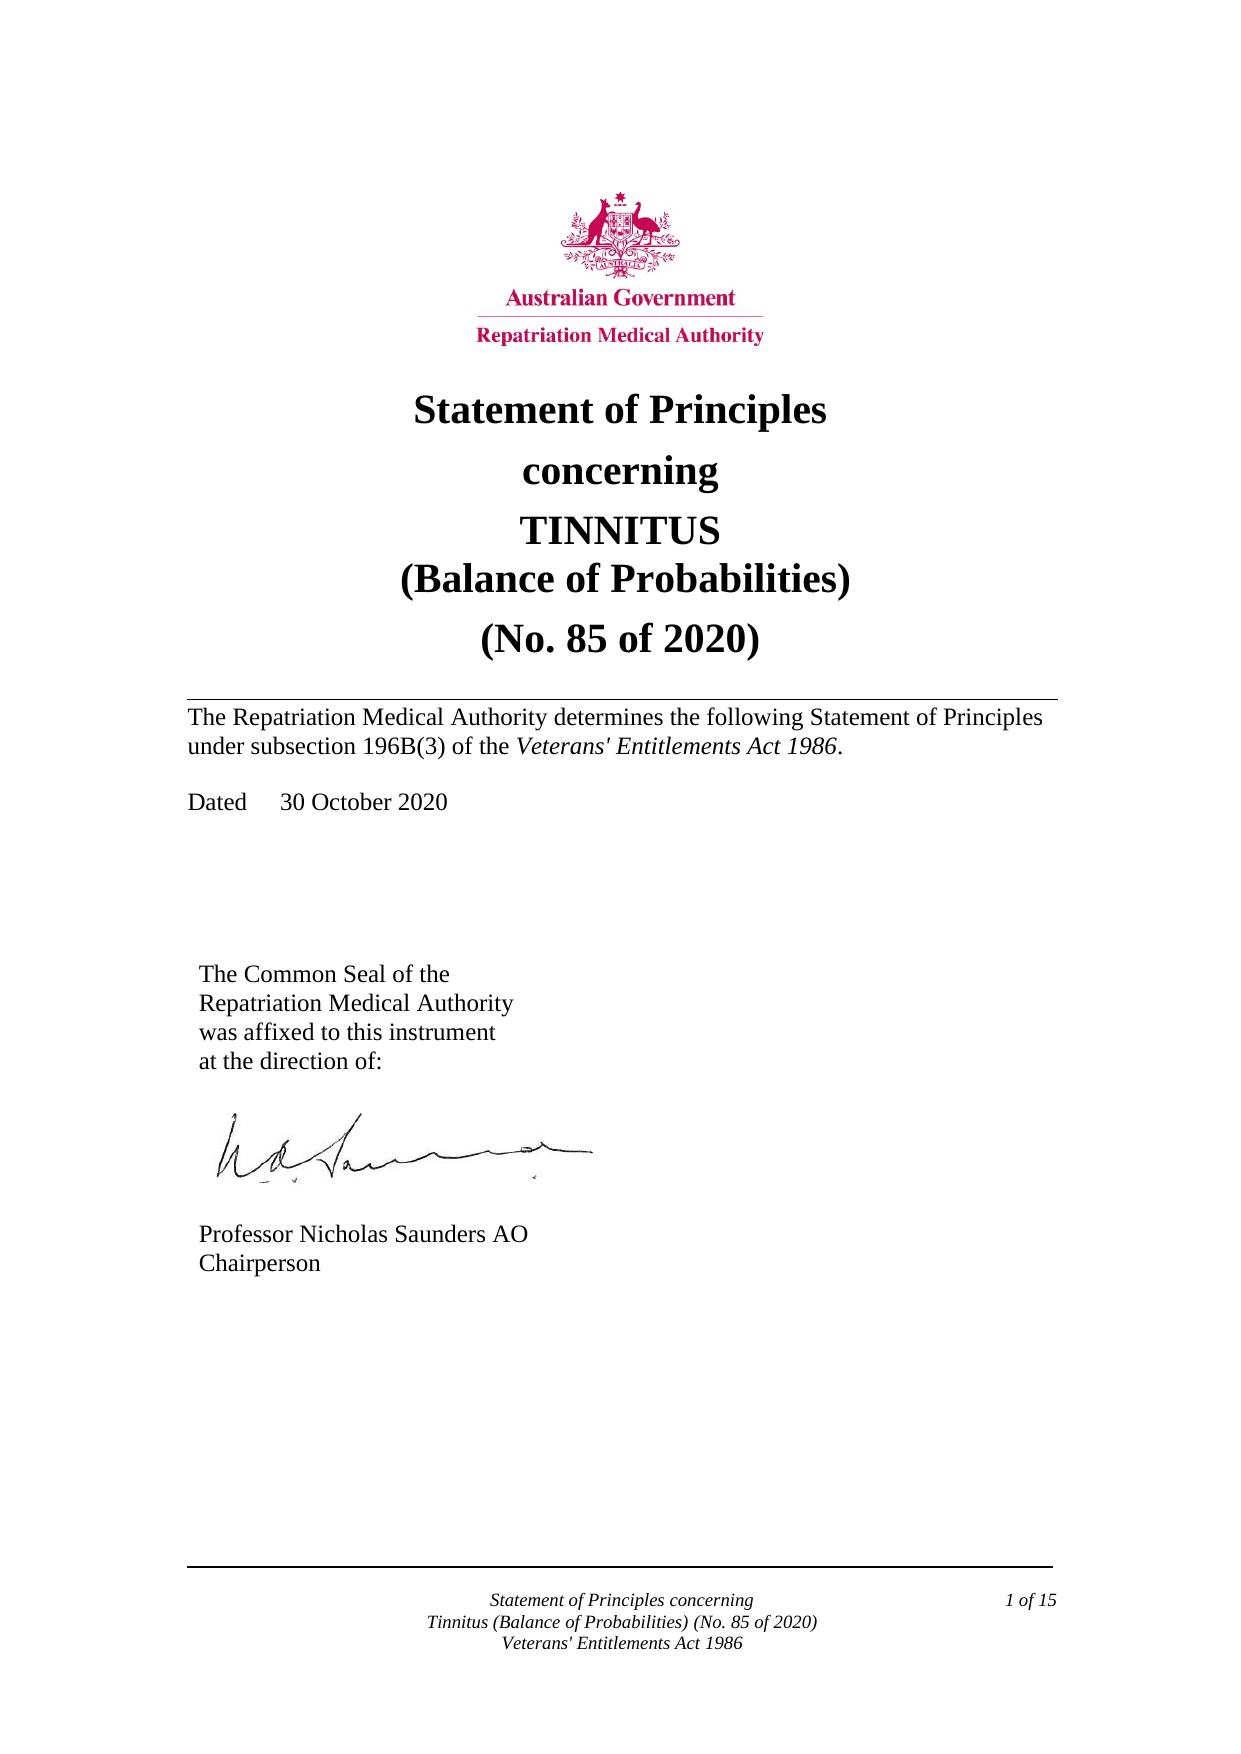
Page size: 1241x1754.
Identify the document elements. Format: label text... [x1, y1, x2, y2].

text Statement of Principles [187, 385, 1053, 433]
text concerning [187, 445, 1053, 493]
text The Repatriation Medical Authority determines the following Statement of Principles under subsection 196B(3) of the Veterans' Entitlements Act 1986. [187, 700, 1058, 760]
text TINNITUS (Balance of Probabilities) [187, 506, 1053, 601]
table_cell Professor Nicholas Saunders AO Chairperson [187, 1103, 616, 1304]
picture [476, 192, 764, 346]
table_header The Common Seal of the Repatriation Medical Authority was affixed to this instrument at the direction of: [187, 960, 616, 1103]
text Dated 30 October 2020 [187, 787, 1053, 816]
text (No. 85 of 2020) [187, 614, 1053, 662]
